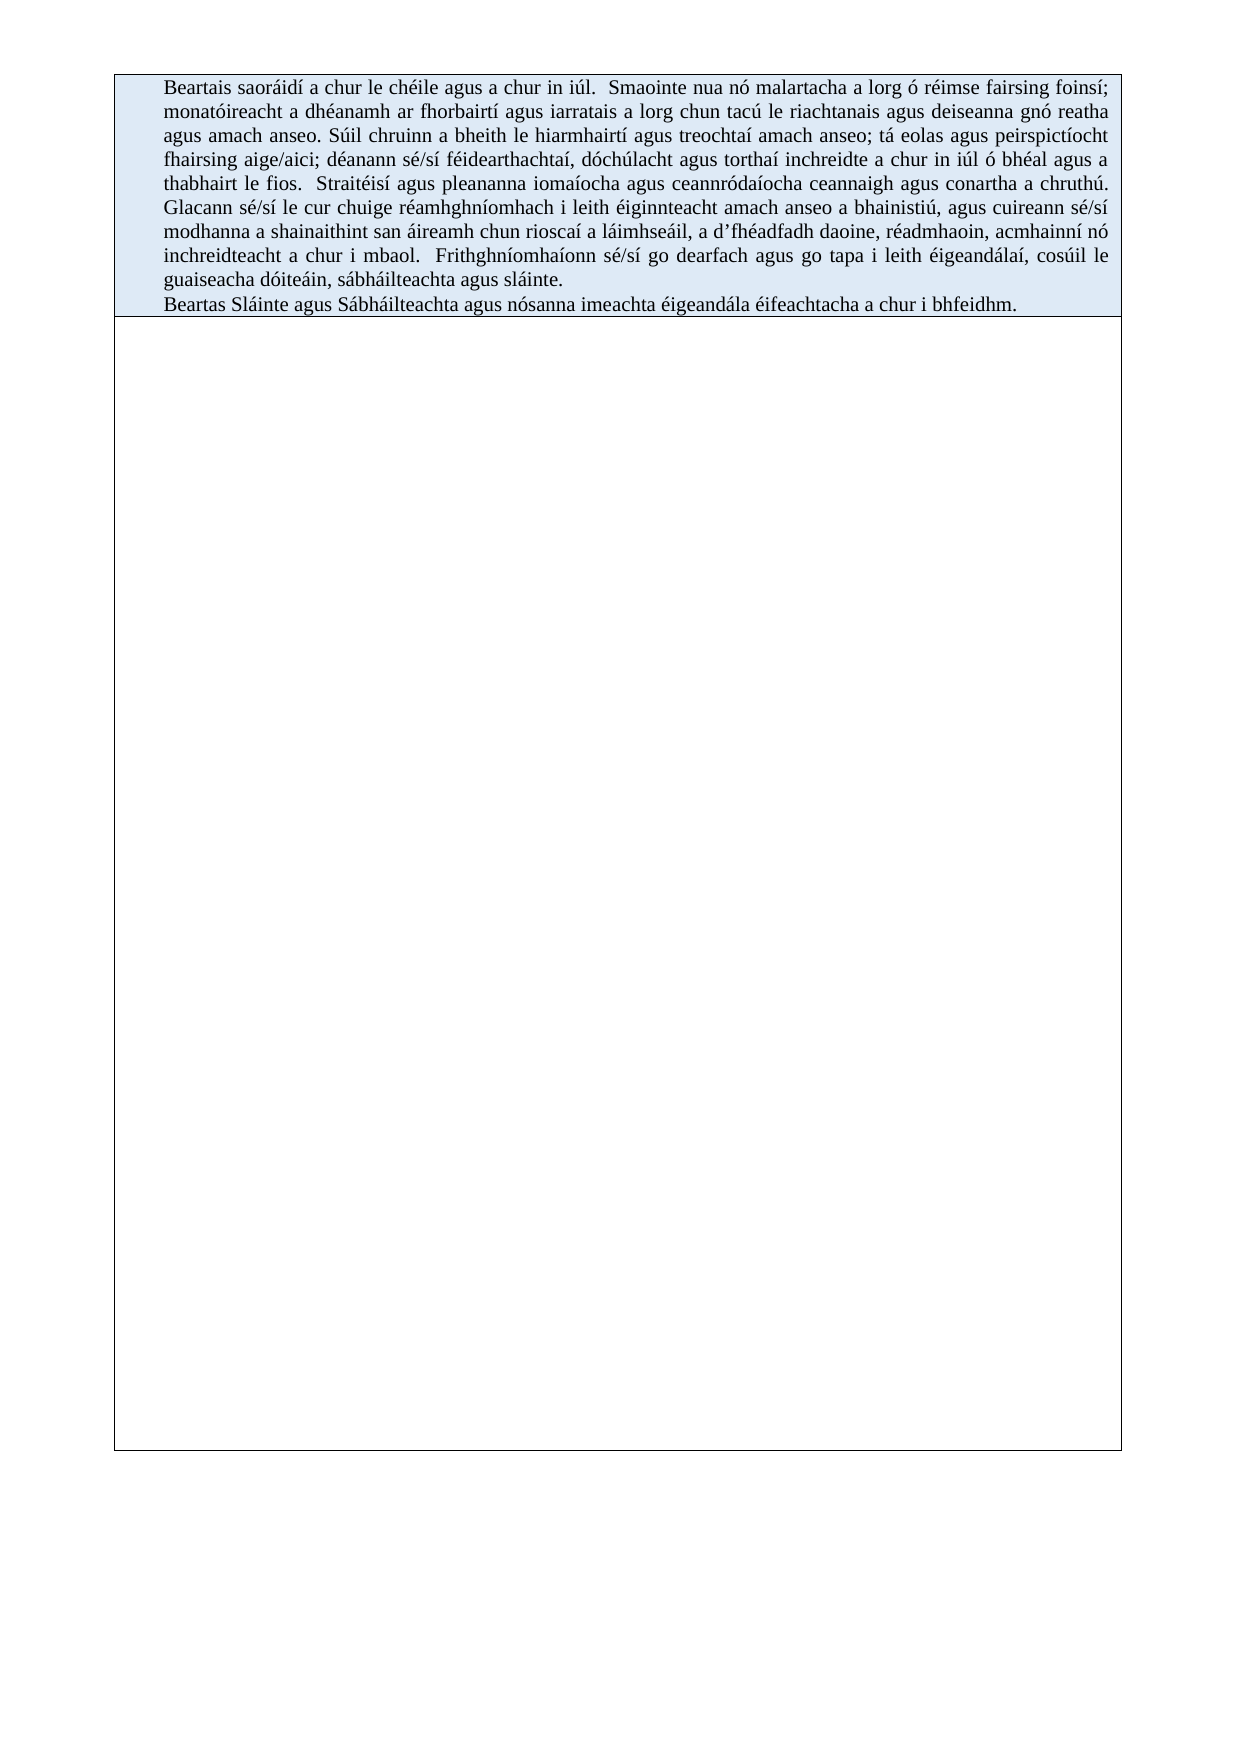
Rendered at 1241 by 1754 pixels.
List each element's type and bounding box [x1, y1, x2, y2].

table_cell [115, 75, 1121, 316]
table_cell [115, 317, 1121, 1450]
